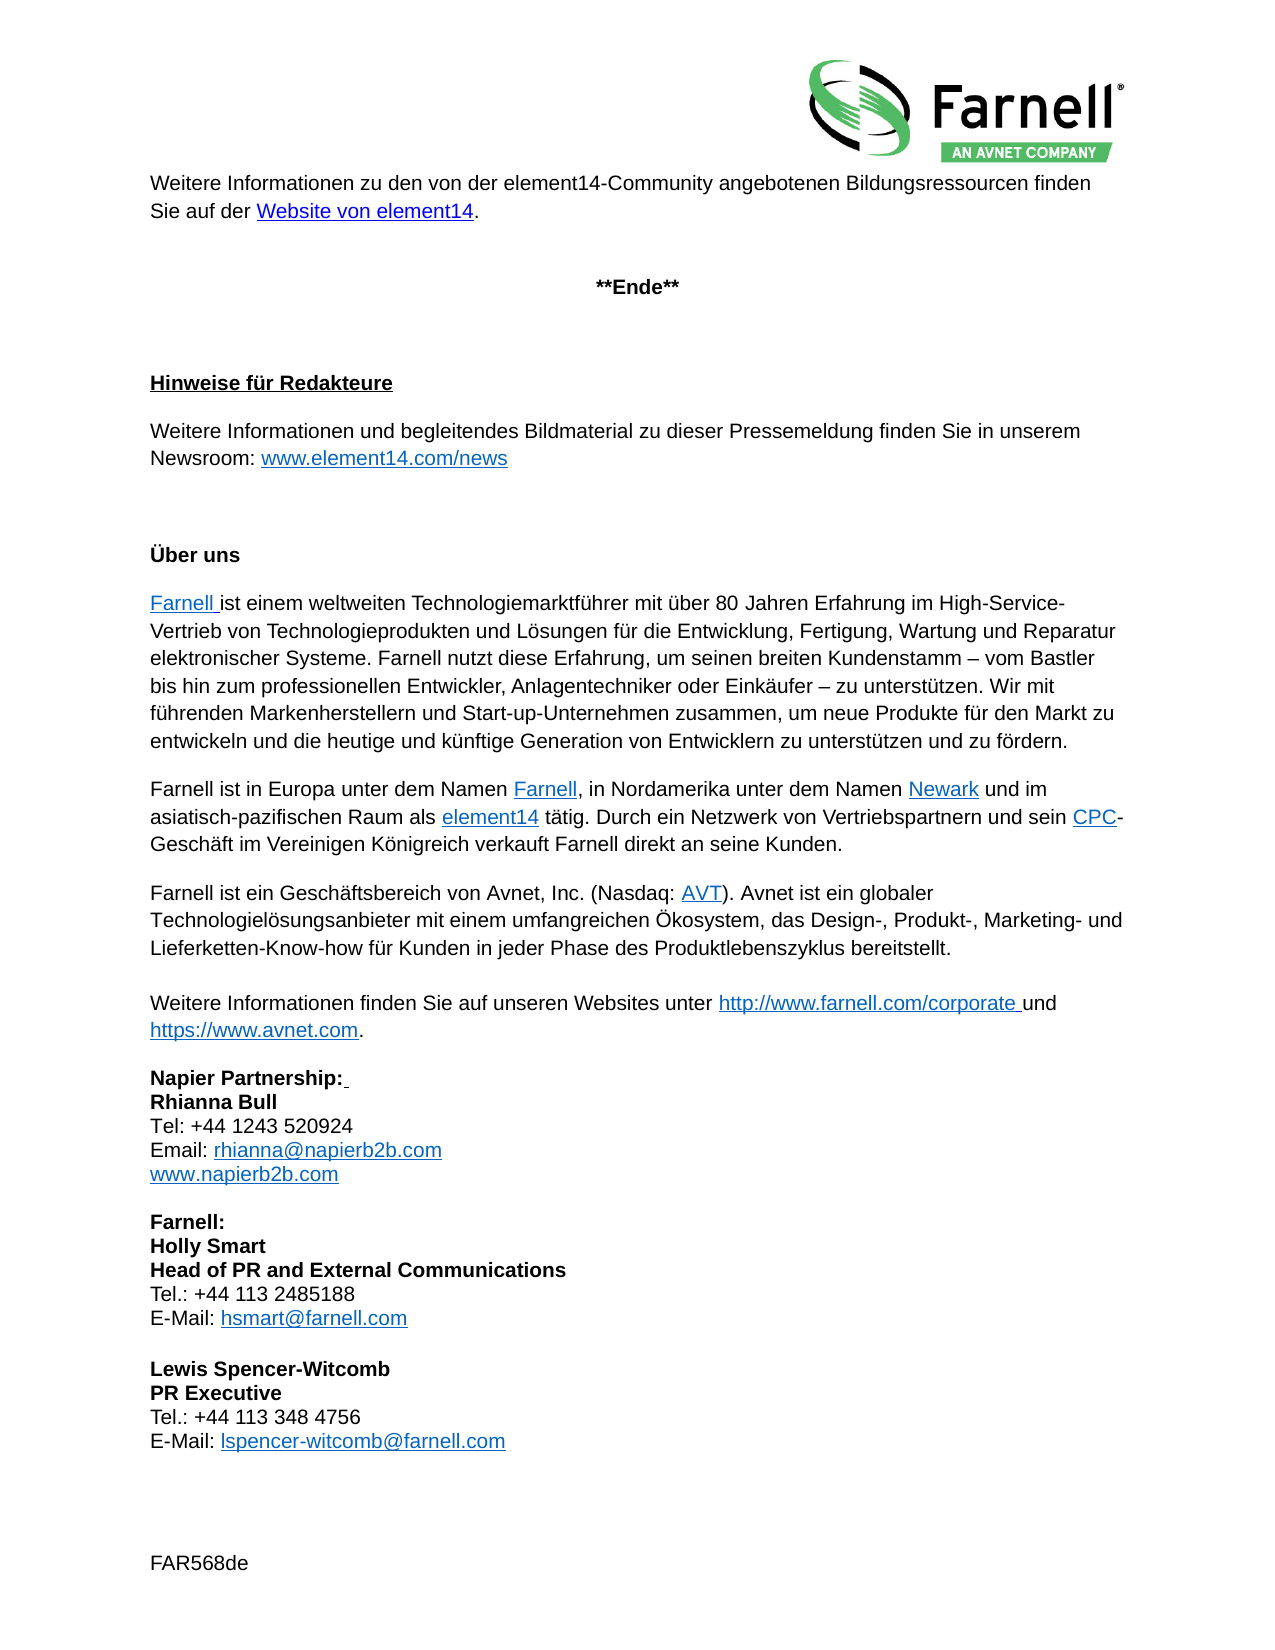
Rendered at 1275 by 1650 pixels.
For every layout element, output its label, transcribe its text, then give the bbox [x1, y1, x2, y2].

text Hinweise für Redakteure [150, 370, 1125, 394]
text Email: rhianna@napierb2b.com [150, 1138, 1125, 1162]
text E-Mail: lspencer-witcomb@farnell.com [150, 1429, 1125, 1453]
text Weitere Informationen zu den von der element14-Community angebotenen Bildungsressourcen finden Sie auf der Website von element14. [150, 171, 1125, 223]
text Lewis Spencer-Witcomb [150, 1357, 1125, 1381]
text Rhianna Bull [150, 1090, 1125, 1114]
text Tel.: +44 113 2485188 [150, 1282, 1125, 1306]
text Head of PR and External Communications [150, 1258, 1125, 1282]
picture [805, 56, 1125, 166]
text www.napierb2b.com [150, 1162, 1125, 1186]
text Tel.: +44 113 348 4756 [150, 1405, 1125, 1429]
text **Ende** [150, 274, 1125, 298]
text PR Executive [150, 1381, 1125, 1405]
text Farnell ist ein Geschäftsbereich von Avnet, Inc. (Nasdaq: AVT). Avnet ist ein globaler Technologielösungsanbieter mit einem umfangreichen Ökosystem, das Design-, Produkt-, Marketing- und Lieferketten-Know-how für Kunden in jeder Phase des Produktlebenszyklus bereitstellt. [150, 880, 1125, 959]
text Tel: +44 1243 520924 [150, 1114, 1125, 1138]
text Über uns [150, 543, 1125, 567]
text Weitere Informationen finden Sie auf unseren Websites unter http://www.farnell.com/corporate und https://www.avnet.com. [150, 990, 1125, 1042]
text Farnell ist einem weltweiten Technologiemarktführer mit über 80 Jahren Erfahrung im High-Service-Vertrieb von Technologieprodukten und Lösungen für die Entwicklung, Fertigung, Wartung und Reparatur elektronischer Systeme. Farnell nutzt diese Erfahrung, um seinen breiten Kundenstamm – vom Bastler bis hin zum professionellen Entwickler, Anlagentechniker oder Einkäufer – zu unterstützen. Wir mit führenden Markenherstellern und Start-up-Unternehmen zusammen, um neue Produkte für den Markt zu entwickeln und die heutige und künftige Generation von Entwicklern zu unterstützen und zu fördern. [150, 591, 1125, 753]
text Holly Smart [150, 1234, 1125, 1258]
text Napier Partnership: [150, 1066, 1125, 1090]
text Farnell: [150, 1210, 1125, 1234]
text Weitere Informationen und begleitendes Bildmaterial zu dieser Pressemeldung finden Sie in unserem Newsroom: www.element14.com/news [150, 419, 1125, 470]
text Farnell ist in Europa unter dem Namen Farnell, in Nordamerika unter dem Namen Newark und im asiatisch-pazifischen Raum als element14 tätig. Durch ein Netzwerk von Vertriebspartnern und sein CPC-Geschäft im Vereinigen Königreich verkauft Farnell direkt an seine Kunden. [150, 777, 1125, 856]
text E-Mail: hsmart@farnell.com [150, 1306, 1125, 1330]
